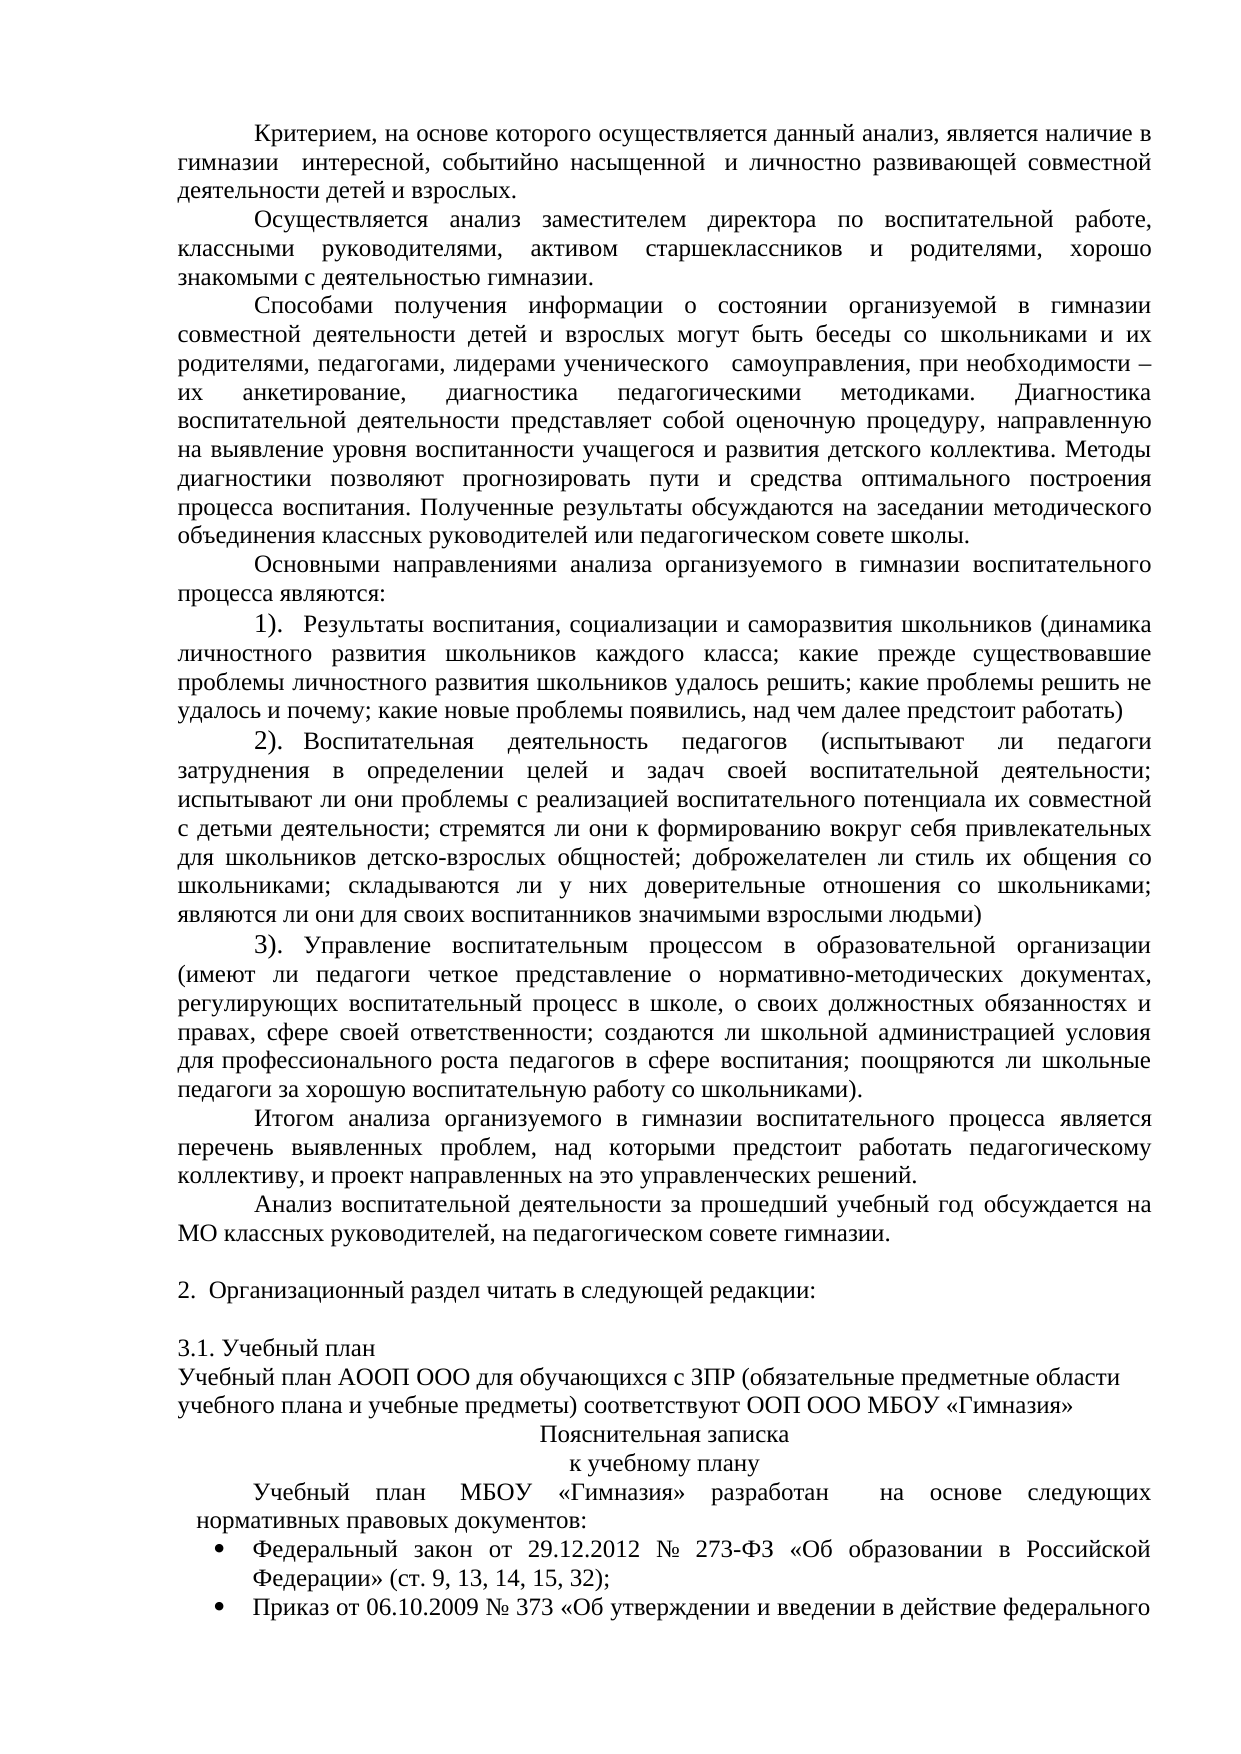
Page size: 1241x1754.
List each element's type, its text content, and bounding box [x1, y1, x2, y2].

list Управление воспитательным процессом в образовательной организации (имеют ли педагоги четкое представление о нормативно-методических документах, регулирующих воспитательный процесс в школе, о своих должностных обязанностях и правах, сфере своей ответственности; создаются ли школьной администрацией условия для профессионального роста педагогов в сфере воспитания; поощряются ли школьные педагоги за хорошую воспитательную работу со школьниками). [177, 928, 1152, 1103]
text Итогом анализа организуемого в гимназии воспитательного процесса является перечень выявленных проблем, над которыми предстоит работать педагогическому коллективу, и проект направленных на это управленческих решений. [177, 1103, 1152, 1189]
text Пояснительная записка [177, 1419, 1152, 1448]
text Критерием, на основе которого осуществляется данный анализ, является наличие в гимназии интересной, событийно насыщенной и личностно развивающей совместной деятельности детей и взрослых. [177, 118, 1152, 204]
text Осуществляется анализ заместителем директора по воспитательной работе, классными руководителями, активом старшеклассников и родителями, хорошо знакомыми с деятельностью гимназии. [177, 204, 1152, 291]
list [215, 1592, 1152, 1620]
text Способами получения информации о состоянии организуемой в гимназии совместной деятельности детей и взрослых могут быть беседы со школьниками и их родителями, педагогами, лидерами ученического самоуправления, при необходимости – их анкетирование, диагностика педагогическими методиками. Диагностика воспитательной деятельности представляет собой оценочную процедуру, направленную на выявление уровня воспитанности учащегося и развития детского коллектива. Методы диагностики позволяют прогнозировать пути и средства оптимального построения процесса воспитания. Полученные результаты обсуждаются на заседании методического объединения классных руководителей или педагогическом совете школы. [177, 291, 1152, 549]
text 3.1. Учебный план [177, 1333, 1152, 1362]
text Учебный план АООП ООО для обучающихся с ЗПР (обязательные предметные области учебного плана и учебные предметы) соответствуют ООП ООО МБОУ «Гимназия» [177, 1362, 1152, 1419]
text Основными направлениями анализа организуемого в гимназии воспитательного процесса являются: [177, 549, 1152, 607]
text 2. Организационный раздел читать в следующей редакции: [177, 1275, 1152, 1304]
text Анализ воспитательной деятельности за прошедший учебный год обсуждается на МО классных руководителей, на педагогическом совете гимназии. [177, 1189, 1152, 1247]
text к учебному плану [177, 1448, 1152, 1477]
list Федеральный закон от 29.12.2012 № 273-ФЗ «Об образовании в Российской Федерации» (ст. 9, 13, 14, 15, 32); [215, 1534, 1152, 1592]
list Воспитательная деятельность педагогов (испытывают ли педагоги затруднения в определении целей и задач своей воспитательной деятельности; испытывают ли они проблемы с реализацией воспитательного потенциала их совместной с детьми деятельности; стремятся ли они к формированию вокруг себя привлекательных для школьников детско-взрослых общностей; доброжелателен ли стиль их общения со школьниками; складываются ли у них доверительные отношения со школьниками; являются ли они для своих воспитанников значимыми взрослыми людьми) [177, 724, 1152, 928]
list Результаты воспитания, социализации и саморазвития школьников (динамика личностного развития школьников каждого класса; какие прежде существовавшие проблемы личностного развития школьников удалось решить; какие проблемы решить не удалось и почему; какие новые проблемы появились, над чем далее предстоит работать) [177, 607, 1152, 724]
text Учебный план МБОУ «Гимназия» разработан на основе следующих нормативных правовых документов: [196, 1477, 1152, 1534]
